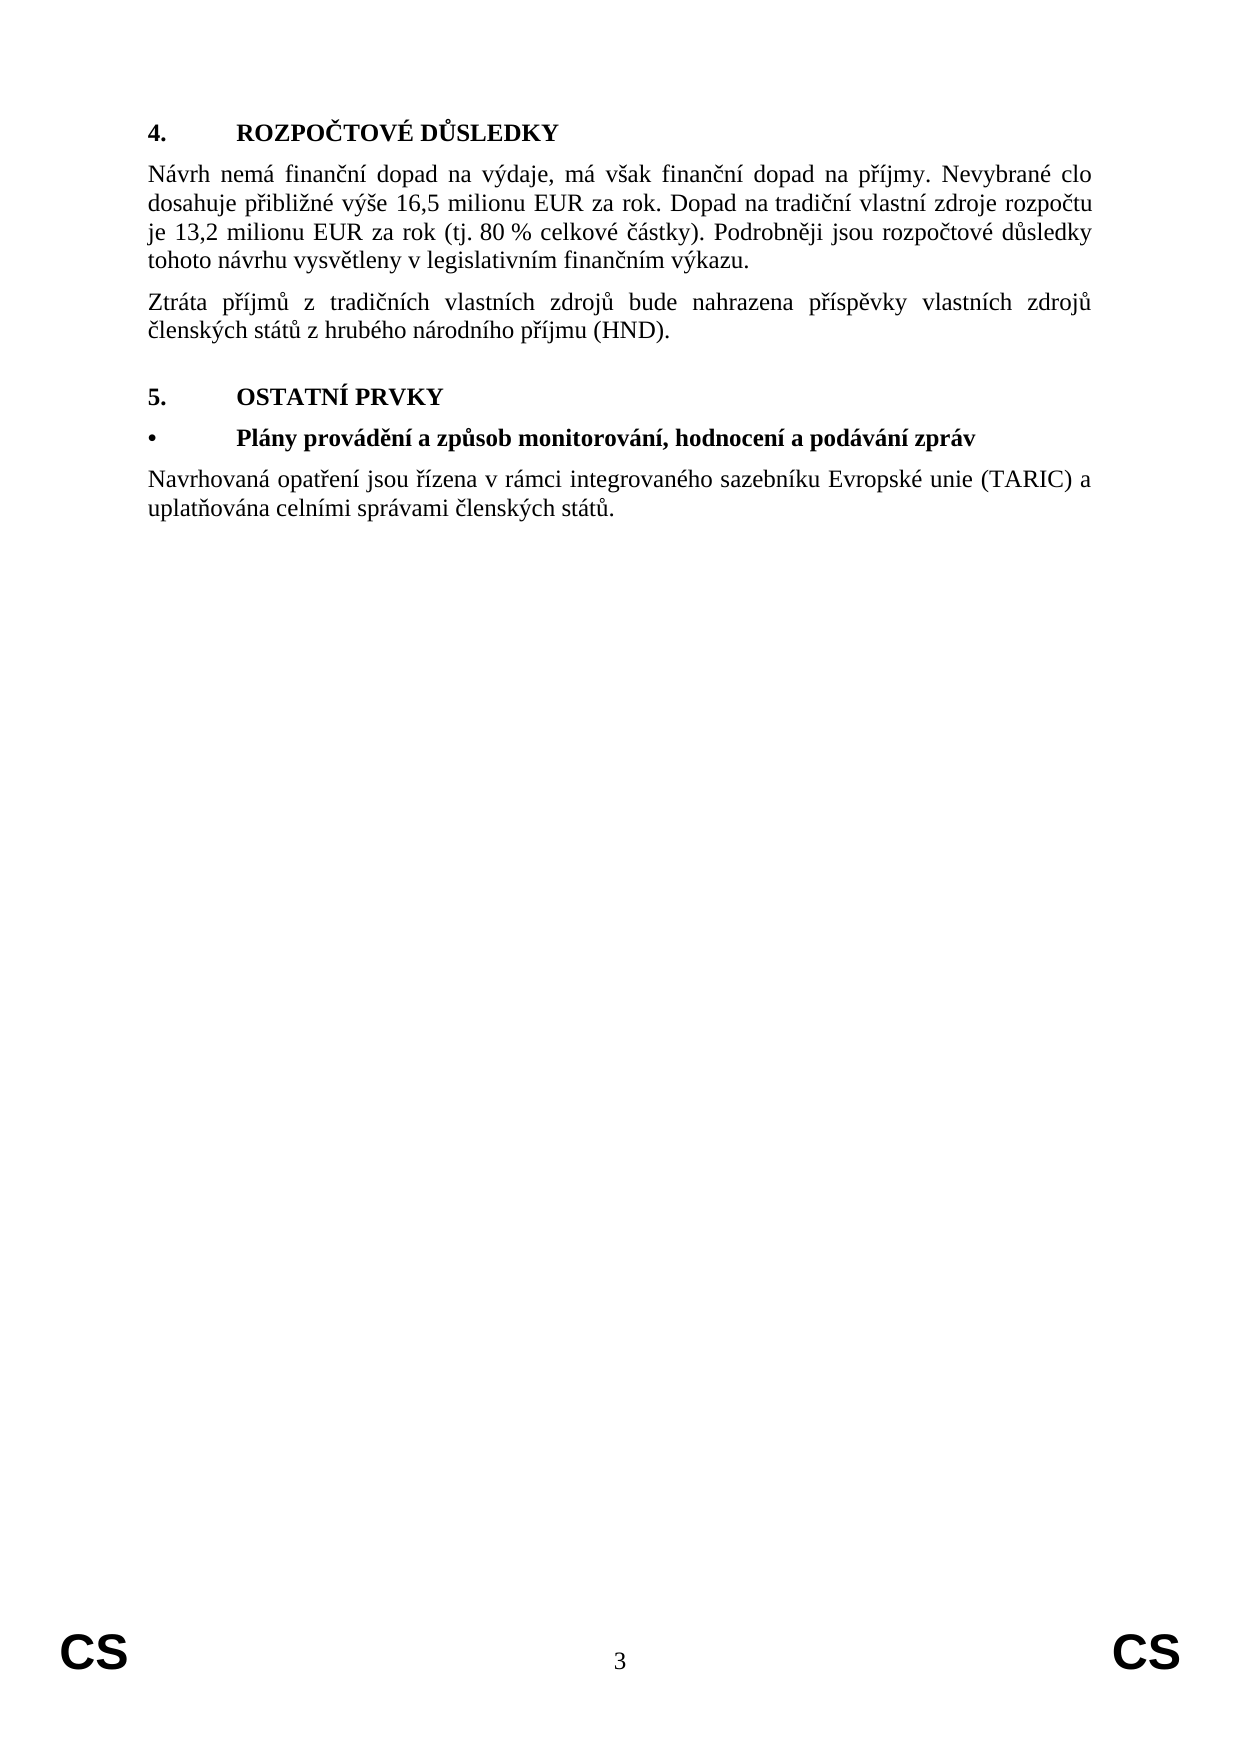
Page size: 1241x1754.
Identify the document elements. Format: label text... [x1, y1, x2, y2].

text Návrh nemá finanční dopad na výdaje, má však finanční dopad na příjmy. Nevybrané clo dosahuje přibližné výše 16,5 milionu EUR za rok. Dopad na tradiční vlastní zdroje rozpočtu je 13,2 milionu EUR za rok (tj. 80 % celkové částky). Podrobněji jsou rozpočtové důsledky tohoto návrhu vysvětleny v legislativním finančním výkazu. [148, 159, 1093, 274]
subtitle 4. ROZPOČTOVÉ DŮSLEDKY [148, 118, 1093, 147]
text Ztráta příjmů z tradičních vlastních zdrojů bude nahrazena příspěvky vlastních zdrojů členských států z hrubého národního příjmu (HND). [148, 287, 1093, 344]
subtitle 5. OSTATNÍ PRVKY [148, 382, 1093, 411]
text Navrhovaná opatření jsou řízena v rámci integrovaného sazebníku Evropské unie (TARIC) a uplatňována celními správami členských států. [148, 464, 1093, 522]
subtitle • Plány provádění a způsob monitorování, hodnocení a podávání zpráv [148, 423, 1093, 452]
